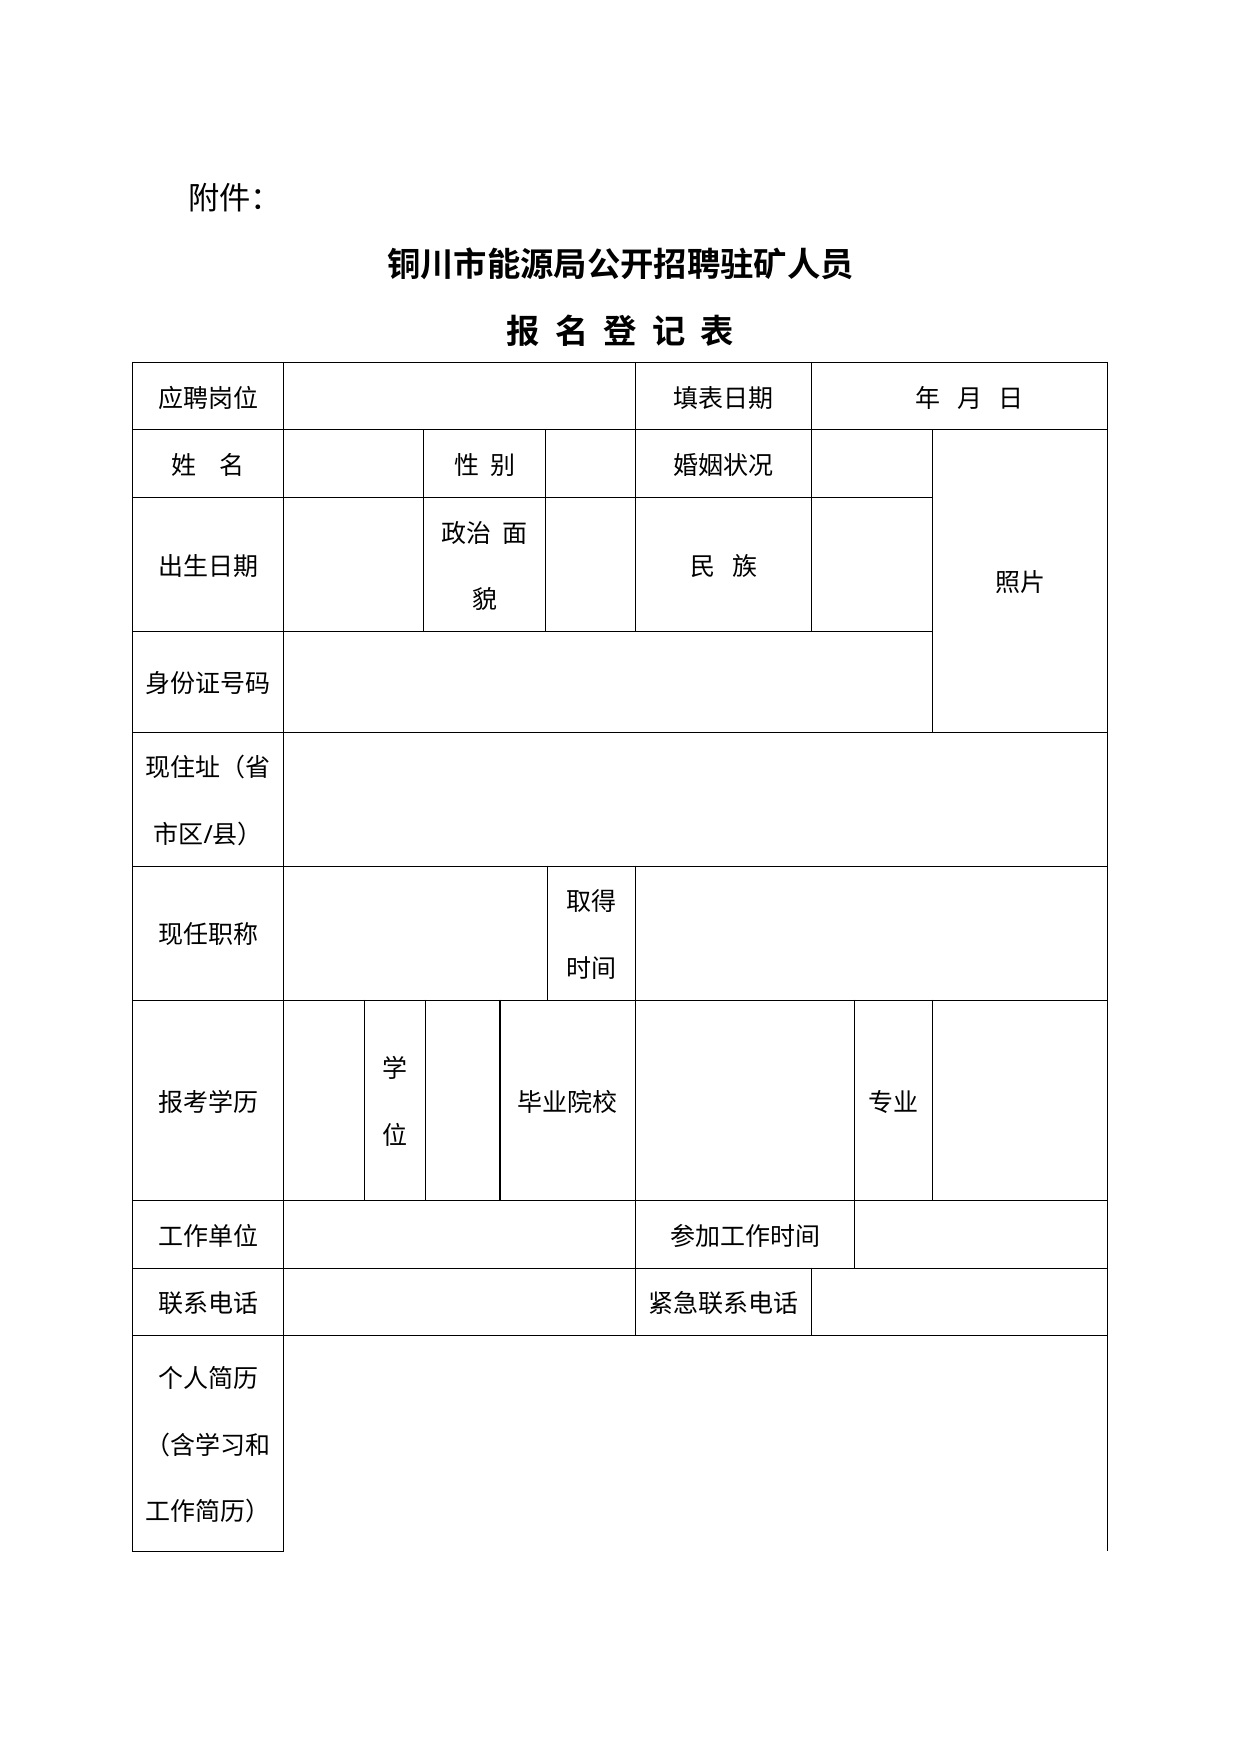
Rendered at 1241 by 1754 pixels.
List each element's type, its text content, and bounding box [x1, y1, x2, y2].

text 附件： [188, 162, 1052, 229]
table_cell [284, 632, 932, 732]
table_cell 联系电话 [133, 1269, 283, 1335]
table_cell 现住址（省市区/县） [133, 733, 283, 866]
table_cell 个人简历 （含学习和工作简历） [133, 1336, 283, 1551]
table_cell 年 月 日 [812, 363, 1107, 429]
table_cell 毕业院校 [501, 1001, 635, 1200]
table_cell 民 族 [636, 498, 811, 631]
table_cell 性 别 [424, 430, 545, 497]
table_cell [284, 498, 423, 631]
table_cell [426, 1001, 499, 1200]
table_cell [812, 498, 932, 631]
table_cell [933, 1001, 1107, 1200]
table_cell 取得时间 [548, 867, 635, 999]
table_cell 姓 名 [133, 430, 283, 497]
table_cell 出生日期 [133, 498, 283, 631]
table_cell [546, 498, 635, 631]
table_cell [812, 430, 932, 497]
table_cell [546, 430, 635, 497]
table_cell 学位 [365, 1001, 425, 1200]
table_cell 照片 [933, 430, 1107, 732]
table_cell 现任职称 [133, 867, 283, 999]
table_cell 身份证号码 [133, 632, 283, 732]
table_cell [284, 363, 635, 429]
table_cell [812, 1269, 1107, 1335]
table_cell [284, 1336, 1107, 1551]
table_cell [284, 867, 547, 999]
table_cell [284, 430, 423, 497]
table_cell 参加工作时间 [636, 1201, 854, 1267]
table_header 铜川市能源局公开招聘驻矿人员 报 名 登 记 表 [132, 229, 1108, 362]
table_cell [636, 867, 1107, 999]
table_cell 政治 面貌 [424, 498, 545, 631]
table_cell 报考学历 [133, 1001, 283, 1200]
table_cell [284, 1201, 635, 1267]
table_cell 填表日期 [636, 363, 811, 429]
table_cell [284, 1001, 364, 1200]
table_cell 应聘岗位 [133, 363, 283, 429]
table_cell [855, 1201, 1107, 1267]
table_cell 婚姻状况 [636, 430, 811, 497]
table_cell [284, 733, 1107, 866]
table_cell [636, 1001, 854, 1200]
table_cell [284, 1269, 635, 1335]
table_cell 紧急联系电话 [636, 1269, 811, 1335]
table_cell 专业 [855, 1001, 932, 1200]
table_cell 工作单位 [133, 1201, 283, 1267]
